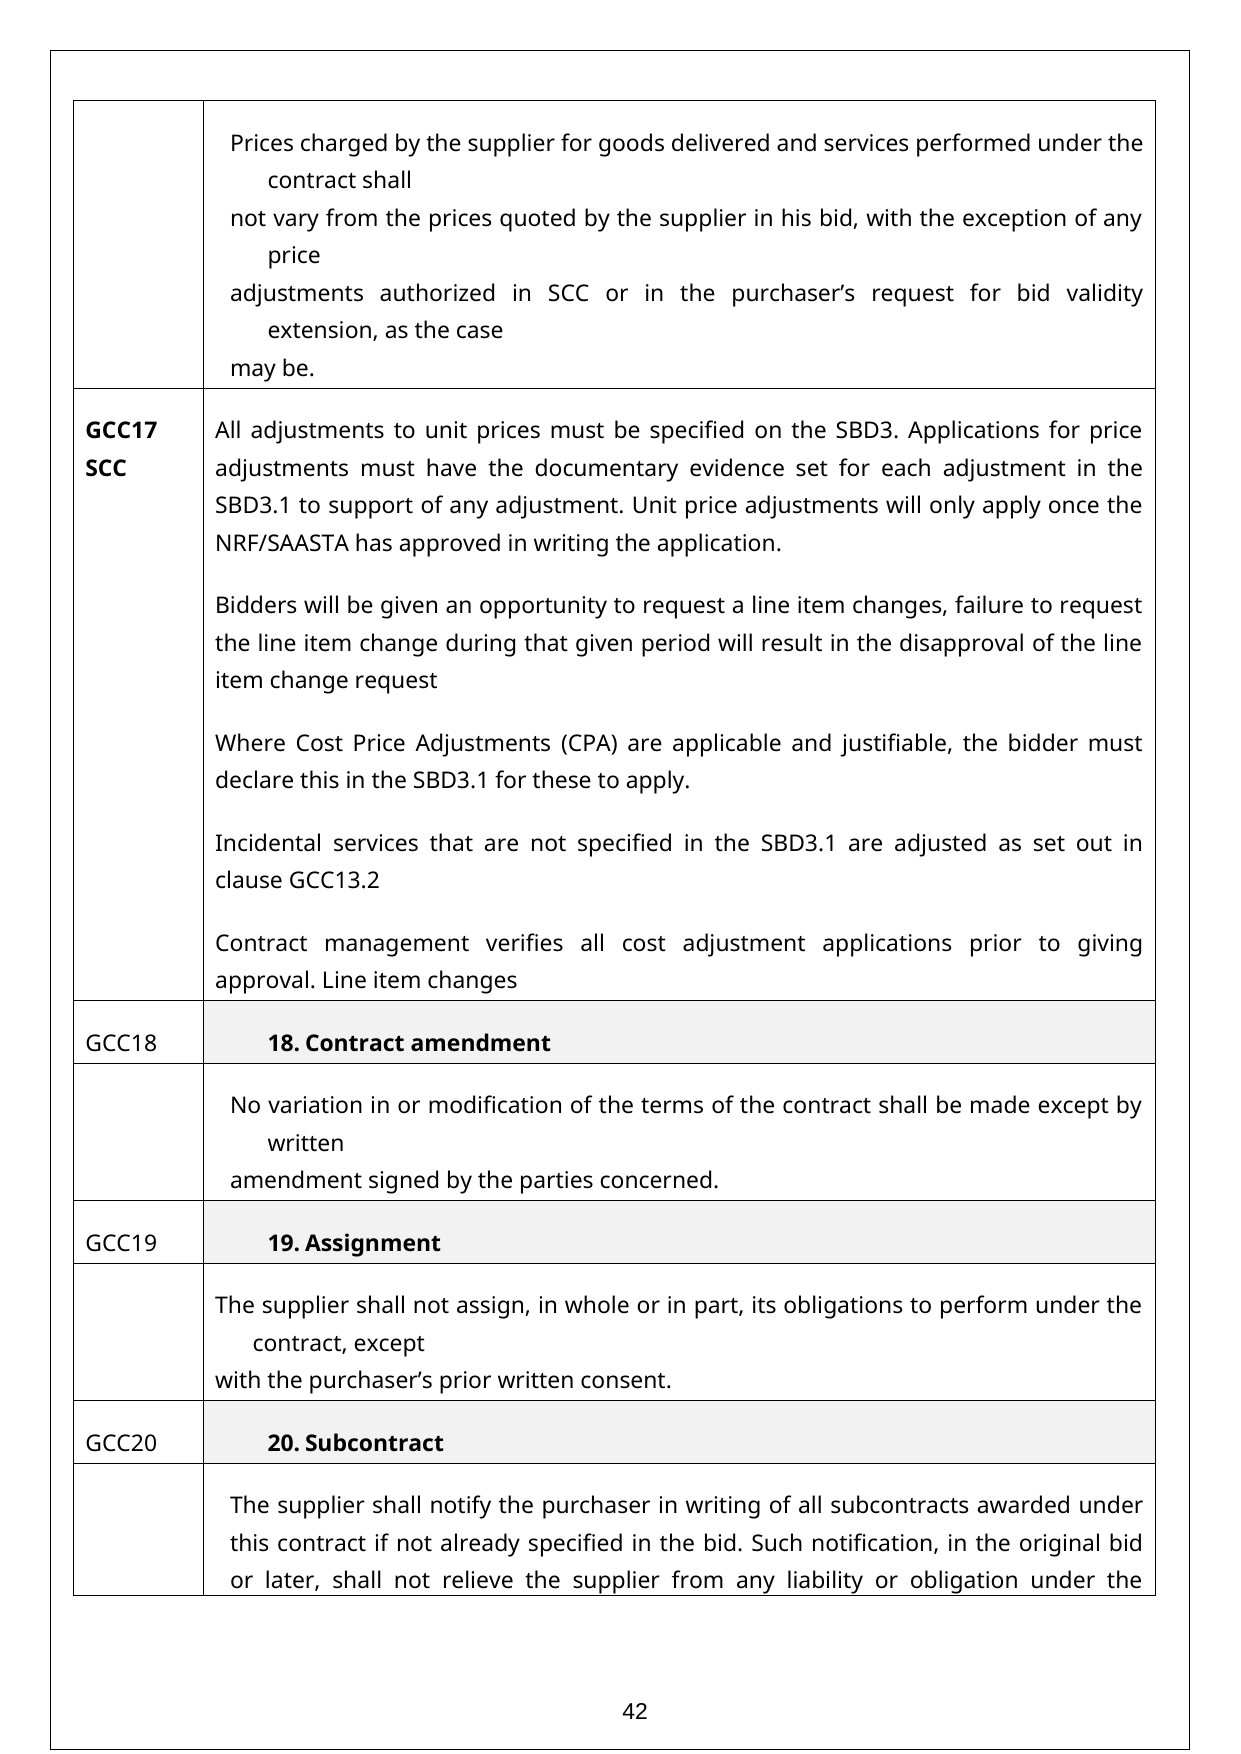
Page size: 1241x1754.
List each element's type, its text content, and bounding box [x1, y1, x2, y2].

table_cell Subcontract [204, 1401, 1155, 1463]
table_cell [74, 1464, 203, 1595]
table_cell Assignment [204, 1201, 1155, 1263]
table_cell [74, 1064, 203, 1200]
table_cell All adjustments to unit prices must be specified on the SBD3. Applications for price adjustments must have the documentary evidence set for each adjustment in the SBD3.1 to support of any adjustment. Unit price adjustments will only apply once the NRF/SAASTA has approved in writing the application. Bidders will be given an opportunity to request a line item changes, failure to request the line item change during that given period will result in the disapproval of the line item change request Where Cost Price Adjustments (CPA) are applicable and justifiable, the bidder must declare this in the SBD3.1 for these to apply. Incidental services that are not specified in the SBD3.1 are adjusted as set out in clause GCC13.2 Contract management verifies all cost adjustment applications prior to giving approval. Line item changes [204, 389, 1155, 1000]
table_cell Prices charged by the supplier for goods delivered and services performed under the contract shall not vary from the prices quoted by the supplier in his bid, with the exception of any price adjustments authorized in SCC or in the purchaser’s request for bid validity extension, as the case may be. [204, 101, 1155, 388]
table_cell [74, 101, 203, 388]
table_cell The supplier shall not assign, in whole or in part, its obligations to perform under the contract, except with the purchaser’s prior written consent. [204, 1264, 1155, 1400]
table_cell No variation in or modification of the terms of the contract shall be made except by written amendment signed by the parties concerned. [204, 1064, 1155, 1200]
table_cell [74, 1264, 203, 1400]
table_cell Contract amendment [204, 1001, 1155, 1063]
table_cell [204, 1464, 1155, 1595]
table_cell GCC20 [74, 1401, 203, 1463]
table_cell GCC19 [74, 1201, 203, 1263]
table_cell GCC17 SCC [74, 389, 203, 1000]
table_cell GCC18 [74, 1001, 203, 1063]
